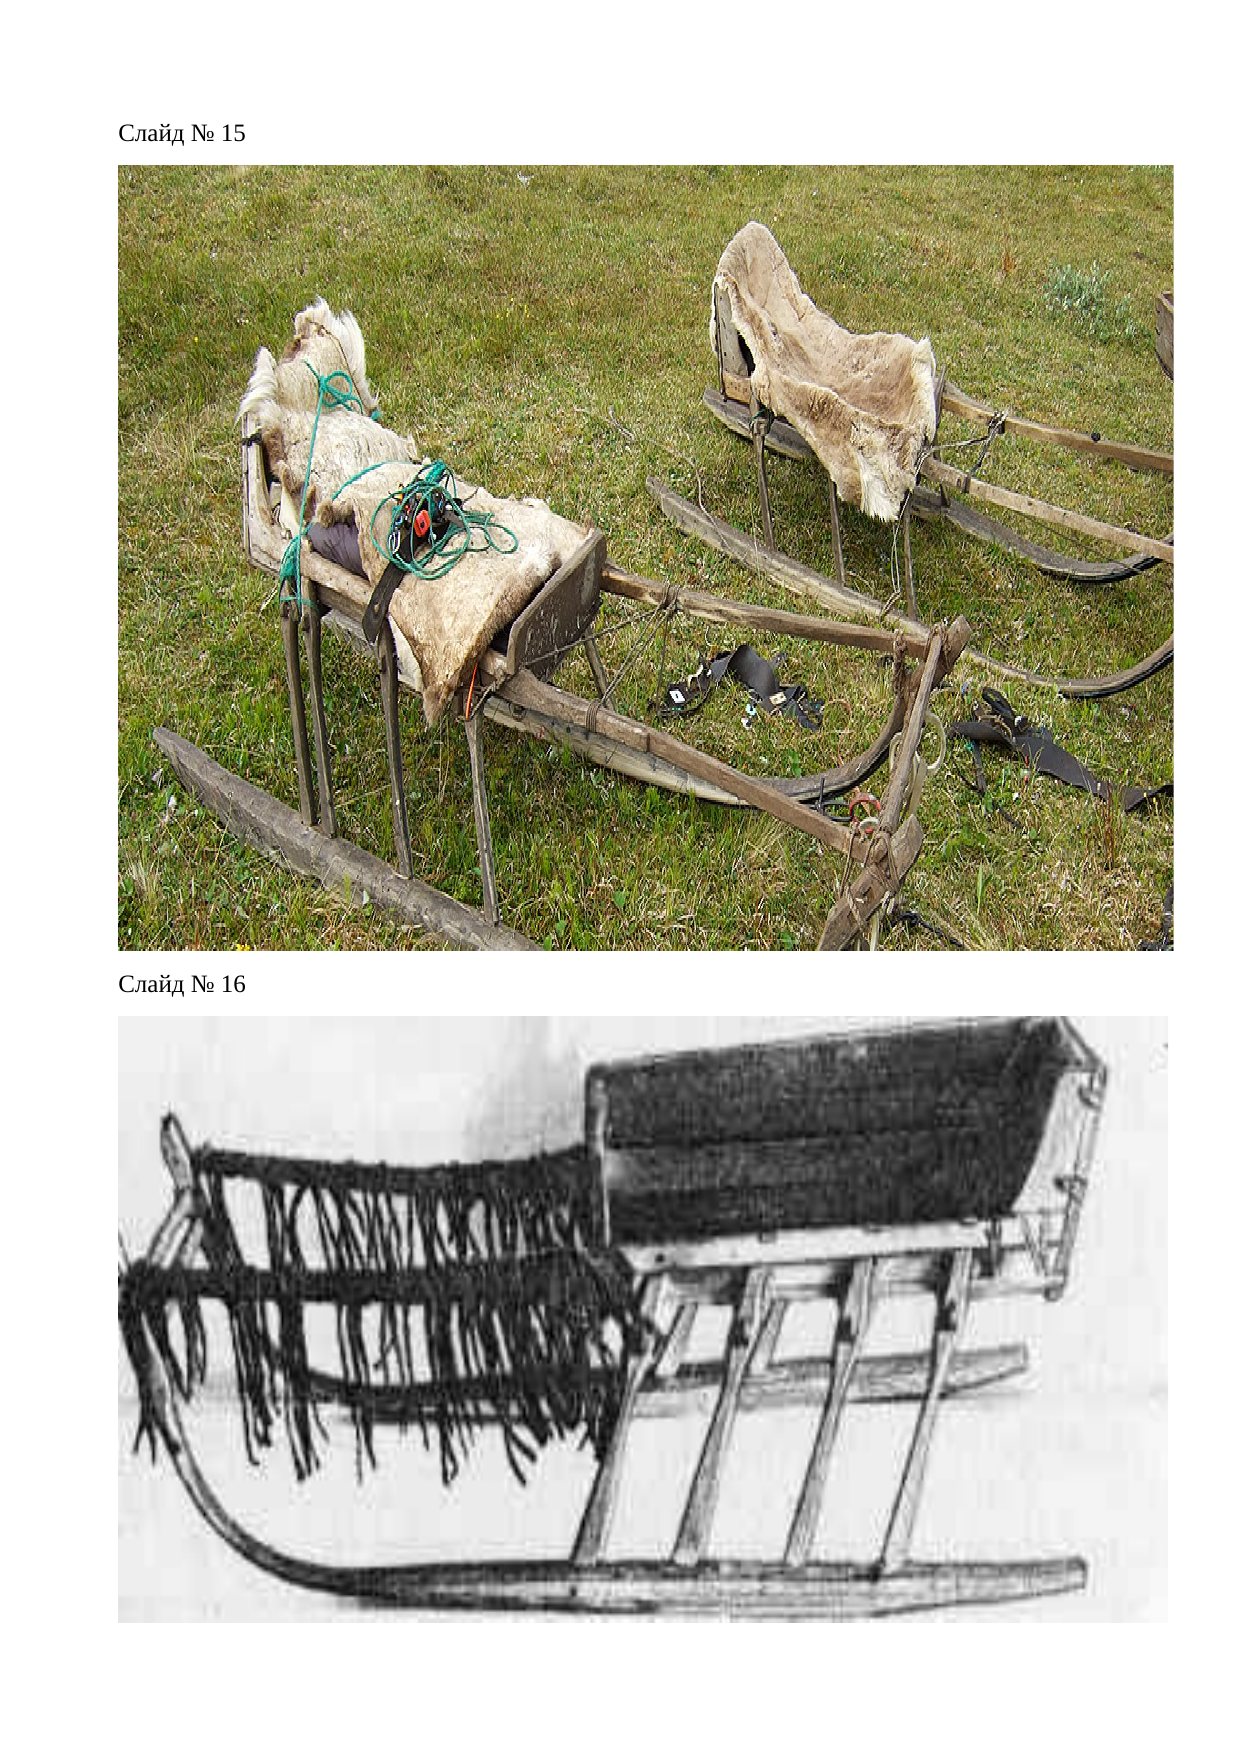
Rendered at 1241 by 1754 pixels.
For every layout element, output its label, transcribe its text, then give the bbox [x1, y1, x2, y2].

text Слайд № 16 [118, 969, 1181, 998]
picture [118, 165, 1174, 951]
text Слайд № 15 [118, 118, 1181, 147]
picture [118, 1016, 1169, 1623]
